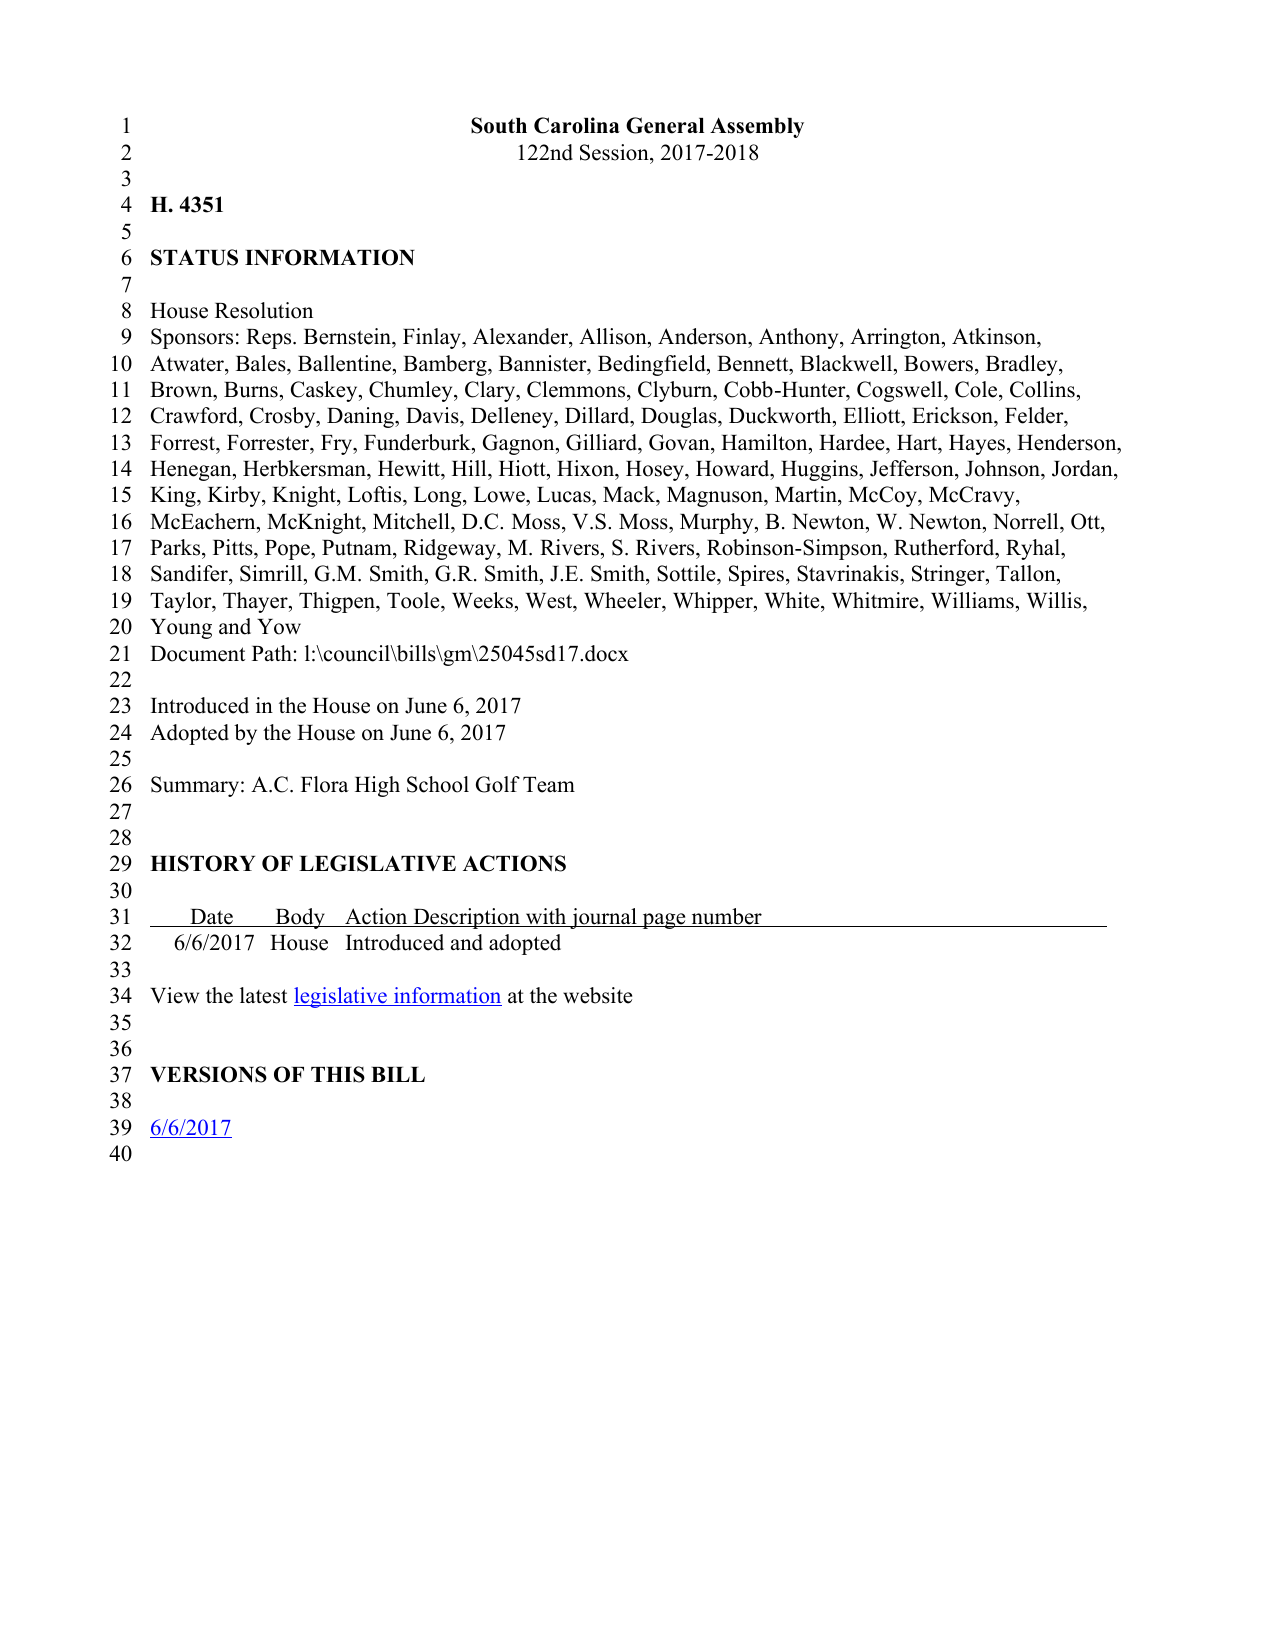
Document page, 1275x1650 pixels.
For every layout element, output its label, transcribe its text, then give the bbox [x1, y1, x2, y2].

text 6/6/2017 [150, 1114, 1125, 1140]
text South Carolina General Assembly [150, 112, 1125, 139]
text View the latest legislative information at the website [150, 982, 1125, 1008]
text 6/6/2017 House Introduced and adopted [150, 929, 1125, 956]
text 122nd Session, 2017-2018 [150, 139, 1125, 165]
text H. 4351 [150, 192, 1125, 218]
text Sponsors: Reps. Bernstein, Finlay, Alexander, Allison, Anderson, Anthony, Arrington, Atkinson, Atwater, Bales, Ballentine, Bamberg, Bannister, Bedingfield, Bennett, Blackwell, Bowers, Bradley, Brown, Burns, Caskey, Chumley, Clary, Clemmons, Clyburn, Cobb-Hunter, Cogswell, Cole, Collins, Crawford, Crosby, Daning, Davis, Delleney, Dillard, Douglas, Duckworth, Elliott, Erickson, Felder, Forrest, Forrester, Fry, Funderburk, Gagnon, Gilliard, Govan, Hamilton, Hardee, Hart, Hayes, Henderson, Henegan, Herbkersman, Hewitt, Hill, Hiott, Hixon, Hosey, Howard, Huggins, Jefferson, Johnson, Jordan, King, Kirby, Knight, Loftis, Long, Lowe, Lucas, Mack, Magnuson, Martin, McCoy, McCravy, McEachern, McKnight, Mitchell, D.C. Moss, V.S. Moss, Murphy, B. Newton, W. Newton, Norrell, Ott, Parks, Pitts, Pope, Putnam, Ridgeway, M. Rivers, S. Rivers, Robinson-Simpson, Rutherford, Ryhal, Sandifer, Simrill, G.M. Smith, G.R. Smith, J.E. Smith, Sottile, Spires, Stavrinakis, Stringer, Tallon, Taylor, Thayer, Thigpen, Toole, Weeks, West, Wheeler, Whipper, White, Whitmire, Williams, Willis, Young and Yow [150, 323, 1125, 639]
text Adopted by the House on June 6, 2017 [150, 719, 1125, 745]
text House Resolution [150, 297, 1125, 323]
text VERSIONS OF THIS BILL [150, 1061, 1125, 1088]
text Summary: A.C. Flora High School Golf Team [150, 771, 1125, 798]
text Date Body Action Description with journal page number [150, 903, 1125, 929]
text HISTORY OF LEGISLATIVE ACTIONS [150, 850, 1125, 877]
text Introduced in the House on June 6, 2017 [150, 692, 1125, 719]
text Document Path: l:\council\bills\gm\25045sd17.docx [150, 639, 1125, 666]
text STATUS INFORMATION [150, 244, 1125, 271]
